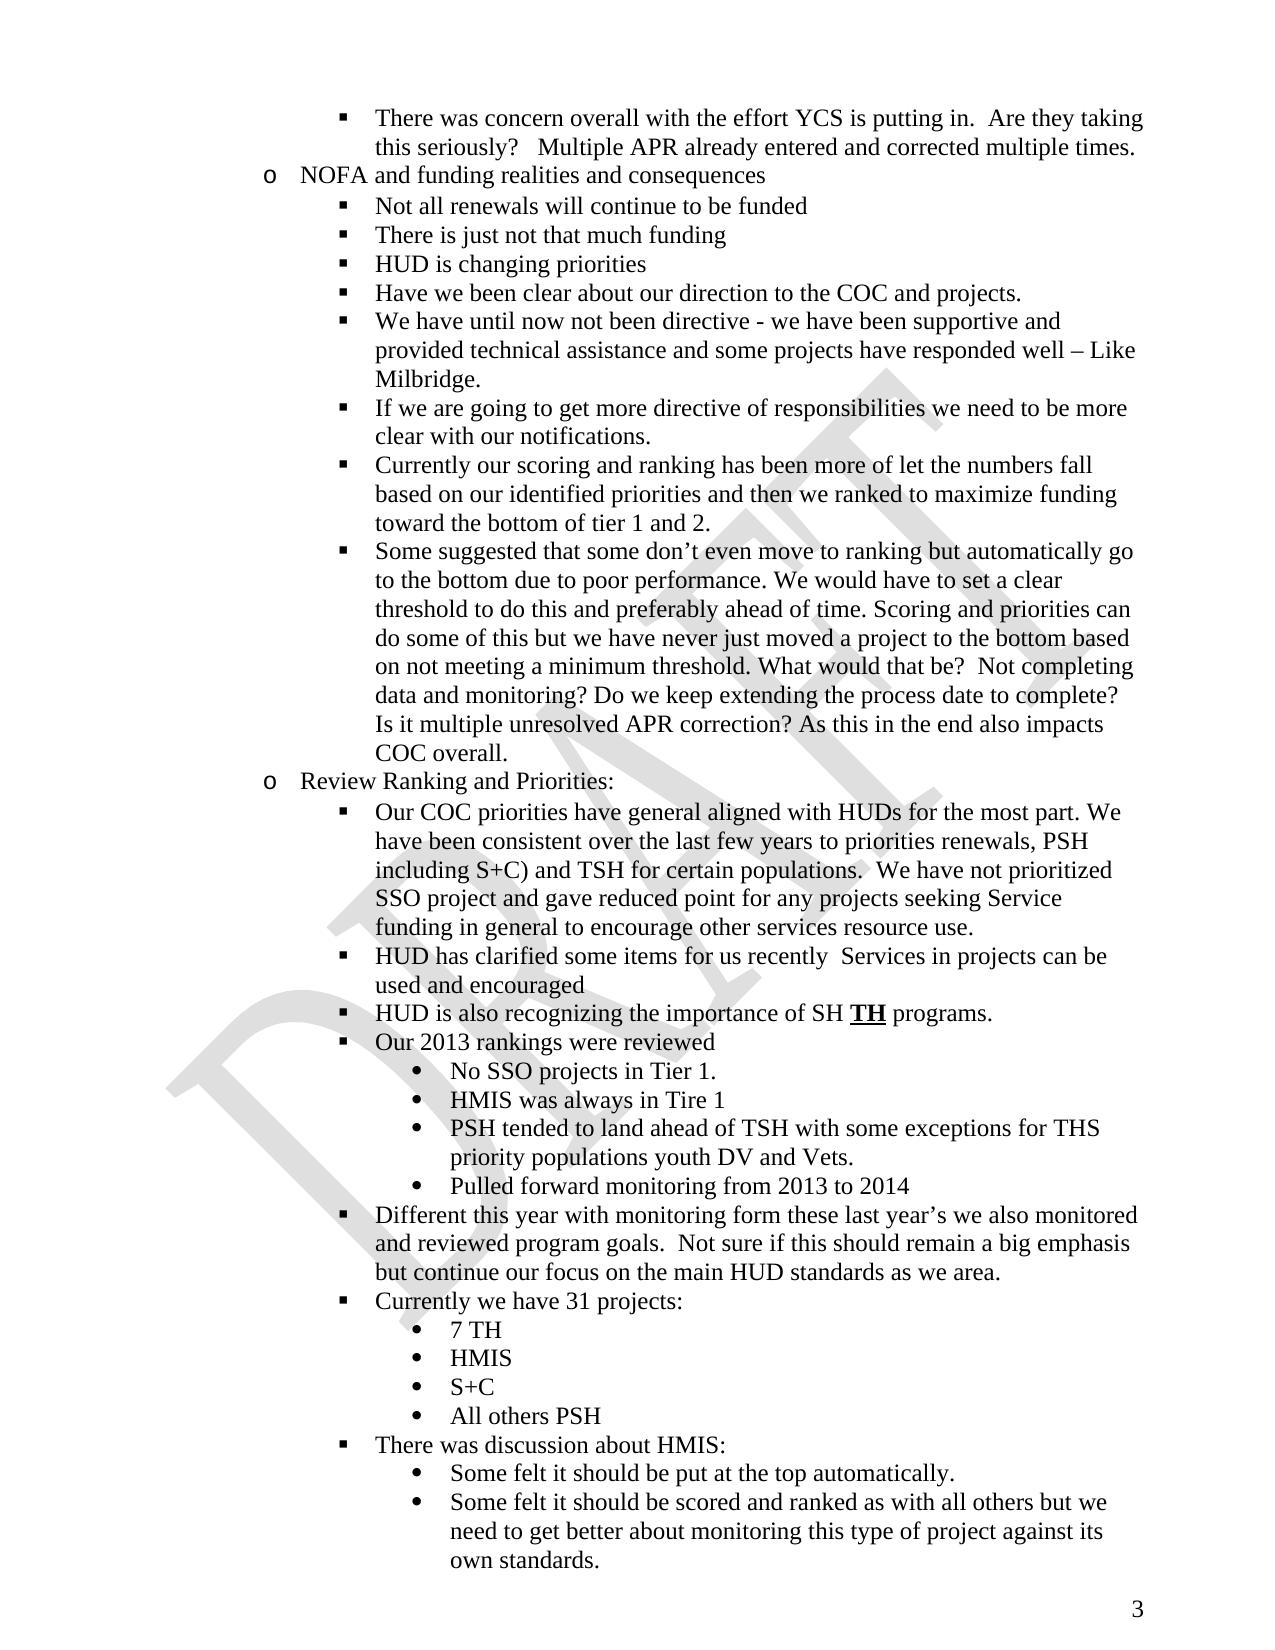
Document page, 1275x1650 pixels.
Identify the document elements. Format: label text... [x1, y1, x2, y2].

list Have we been clear about our direction to the COC and projects. [337, 278, 1144, 306]
list Some suggested that some don’t even move to ranking but automatically go to the bottom due to poor performance. We would have to set a clear threshold to do this and preferably ahead of time. Scoring and priorities can do some of this but we have never just moved a project to the bottom based on not meeting a minimum threshold. What would that be? Not completing data and monitoring? Do we keep extending the process date to complete? Is it multiple unresolved APR correction? As this in the end also impacts COC overall. [337, 536, 1144, 766]
list No SSO projects in Tier 1. [412, 1056, 1144, 1085]
list Review Ranking and Priorities: [262, 766, 1144, 797]
list S+C [412, 1372, 1144, 1401]
list Our 2013 rankings were reviewed [337, 1027, 1144, 1056]
list Not all renewals will continue to be funded [337, 191, 1144, 220]
list Pulled forward monitoring from 2013 to 2014 [412, 1171, 1144, 1200]
list HMIS was always in Tire 1 [412, 1085, 1144, 1113]
list Some felt it should be put at the top automatically. [412, 1458, 1144, 1487]
list If we are going to get more directive of responsibilities we need to be more clear with our notifications. [337, 393, 1144, 450]
list PSH tended to land ahead of TSH with some exceptions for THS priority populations youth DV and Vets. [412, 1113, 1144, 1171]
list Different this year with monitoring form these last year’s we also monitored and reviewed program goals. Not sure if this should remain a big emphasis but continue our focus on the main HUD standards as we area. [337, 1200, 1144, 1286]
list Some felt it should be scored and ranked as with all others but we need to get better about monitoring this type of project against its own standards. [412, 1487, 1144, 1573]
list Currently our scoring and ranking has been more of let the numbers fall based on our identified priorities and then we ranked to maximize funding toward the bottom of tier 1 and 2. [337, 450, 1144, 536]
list There was concern overall with the effort YCS is putting in. Are they taking this seriously? Multiple APR already entered and corrected multiple times. [337, 103, 1144, 161]
list Currently we have 31 projects: [337, 1286, 1144, 1315]
list HMIS [412, 1343, 1144, 1372]
list HUD is also recognizing the importance of SH TH programs. [337, 998, 1144, 1027]
list HUD has clarified some items for us recently Services in projects can be used and encouraged [337, 941, 1144, 998]
list There was discussion about HMIS: [337, 1430, 1144, 1458]
list NOFA and funding realities and consequences [262, 161, 1144, 191]
list HUD is changing priorities [337, 249, 1144, 278]
list Our COC priorities have general aligned with HUDs for the most part. We have been consistent over the last few years to priorities renewals, PSH including S+C) and TSH for certain populations. We have not prioritized SSO project and gave reduced point for any projects seeking Service funding in general to encourage other services resource use. [337, 797, 1144, 941]
list We have until now not been directive - we have been supportive and provided technical assistance and some projects have responded well – Like Milbridge. [337, 306, 1144, 393]
list 7 TH [412, 1315, 1144, 1343]
list All others PSH [412, 1401, 1144, 1430]
list There is just not that much funding [337, 220, 1144, 249]
